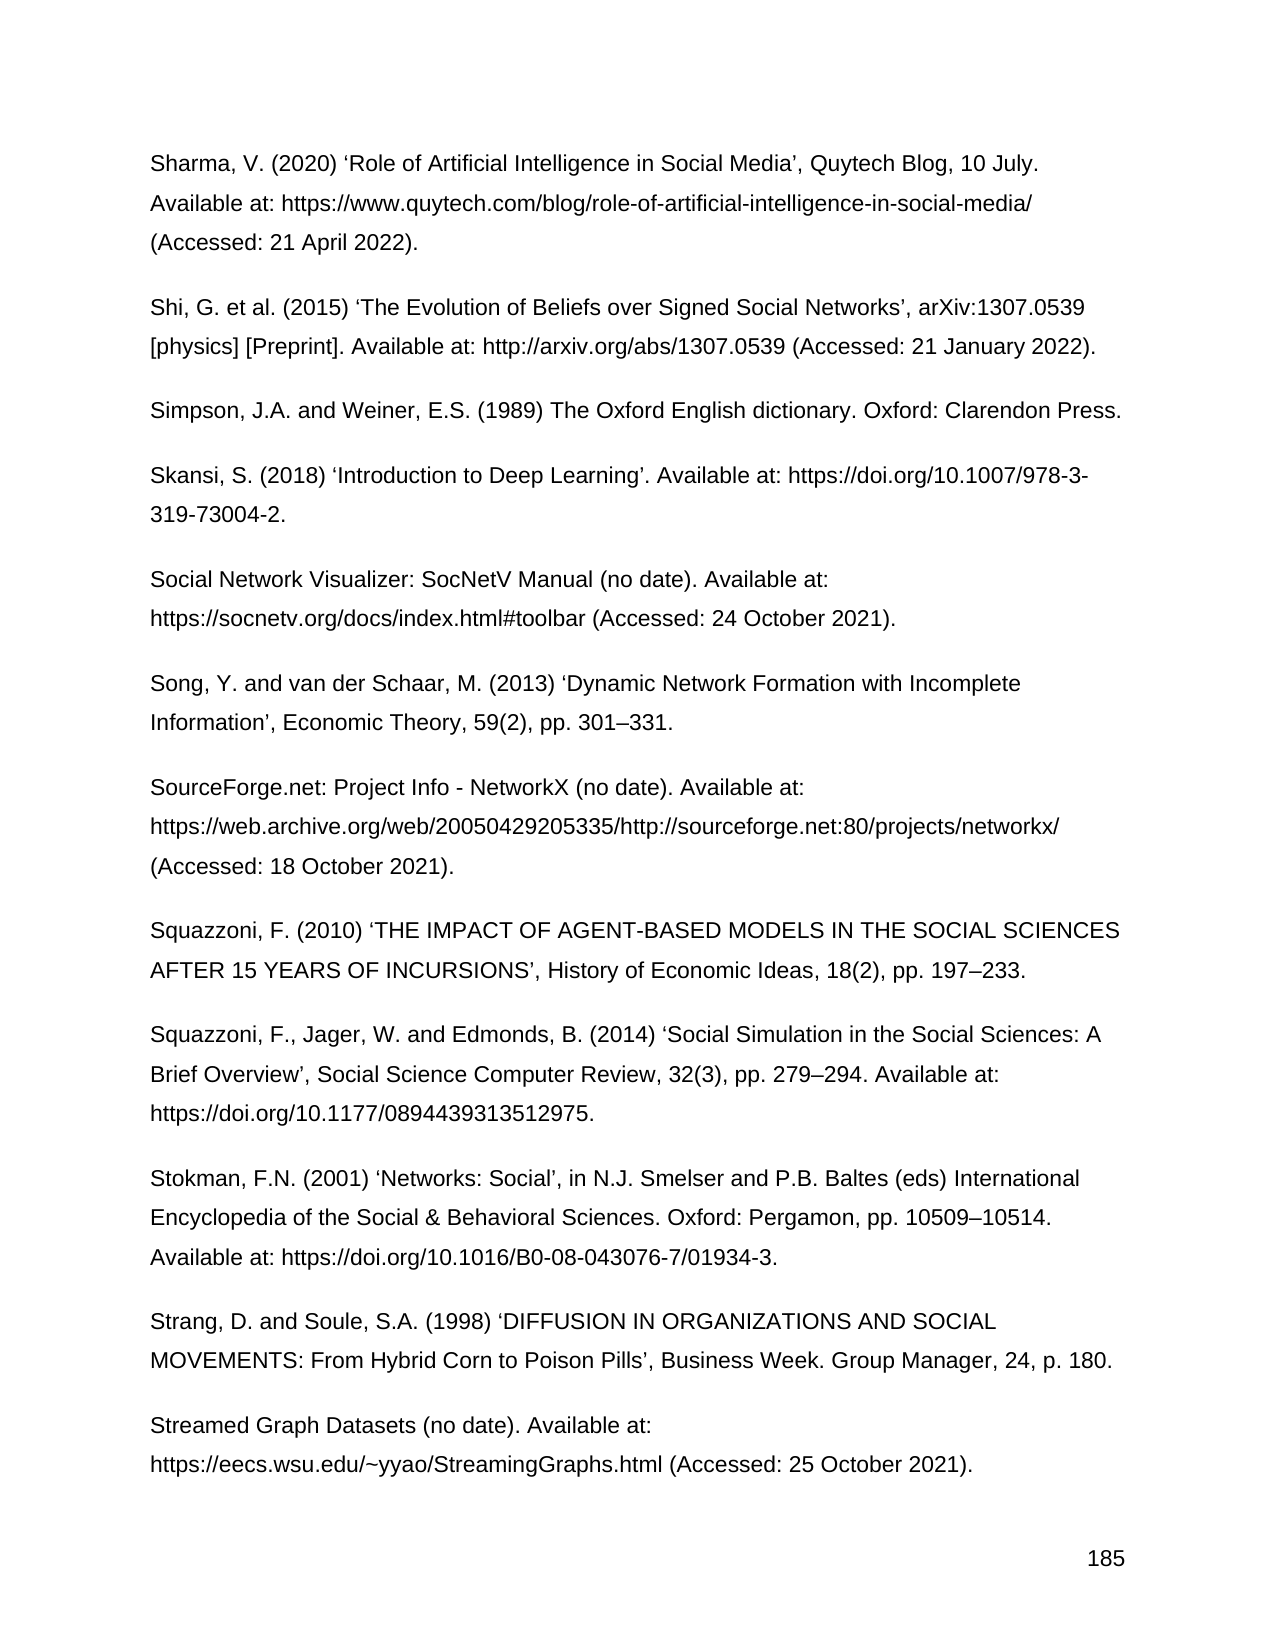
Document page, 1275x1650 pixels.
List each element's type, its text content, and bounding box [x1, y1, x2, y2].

text Stokman, F.N. (2001) ‘Networks: Social’, in N.J. Smelser and P.B. Baltes (eds) International Encyclopedia of the Social & Behavioral Sciences. Oxford: Pergamon, pp. 10509–10514. Available at: https://doi.org/10.1016/B0-08-043076-7/01934-3. [150, 1164, 1125, 1270]
text SourceForge.net: Project Info - NetworkX (no date). Available at: https://web.archive.org/web/20050429205335/http://sourceforge.net:80/projects/networkx/ (Accessed: 18 October 2021). [150, 774, 1125, 879]
text Sharma, V. (2020) ‘Role of Artificial Intelligence in Social Media’, Quytech Blog, 10 July. Available at: https://www.quytech.com/blog/role-of-artificial-intelligence-in-social-media/ (Accessed: 21 April 2022). [150, 150, 1125, 255]
text Skansi, S. (2018) ‘Introduction to Deep Learning’. Available at: https://doi.org/10.1007/978-3-319-73004-2. [150, 462, 1125, 528]
text Song, Y. and van der Schaar, M. (2013) ‘Dynamic Network Formation with Incomplete Information’, Economic Theory, 59(2), pp. 301–331. [150, 670, 1125, 736]
text Strang, D. and Soule, S.A. (1998) ‘DIFFUSION IN ORGANIZATIONS AND SOCIAL MOVEMENTS: From Hybrid Corn to Poison Pills’, Business Week. Group Manager, 24, p. 180. [150, 1308, 1125, 1374]
text Streamed Graph Datasets (no date). Available at: https://eecs.wsu.edu/~yyao/StreamingGraphs.html (Accessed: 25 October 2021). [150, 1412, 1125, 1478]
text Simpson, J.A. and Weiner, E.S. (1989) The Oxford English dictionary. Oxford: Clarendon Press. [150, 397, 1125, 424]
text Shi, G. et al. (2015) ‘The Evolution of Beliefs over Signed Social Networks’, arXiv:1307.0539 [physics] [Preprint]. Available at: http://arxiv.org/abs/1307.0539 (Accessed: 21 January 2022). [150, 293, 1125, 359]
text Squazzoni, F. (2010) ‘THE IMPACT OF AGENT-BASED MODELS IN THE SOCIAL SCIENCES AFTER 15 YEARS OF INCURSIONS’, History of Economic Ideas, 18(2), pp. 197–233. [150, 917, 1125, 983]
text Social Network Visualizer: SocNetV Manual (no date). Available at: https://socnetv.org/docs/index.html#toolbar (Accessed: 24 October 2021). [150, 566, 1125, 632]
text Squazzoni, F., Jager, W. and Edmonds, B. (2014) ‘Social Simulation in the Social Sciences: A Brief Overview’, Social Science Computer Review, 32(3), pp. 279–294. Available at: https://doi.org/10.1177/0894439313512975. [150, 1021, 1125, 1126]
